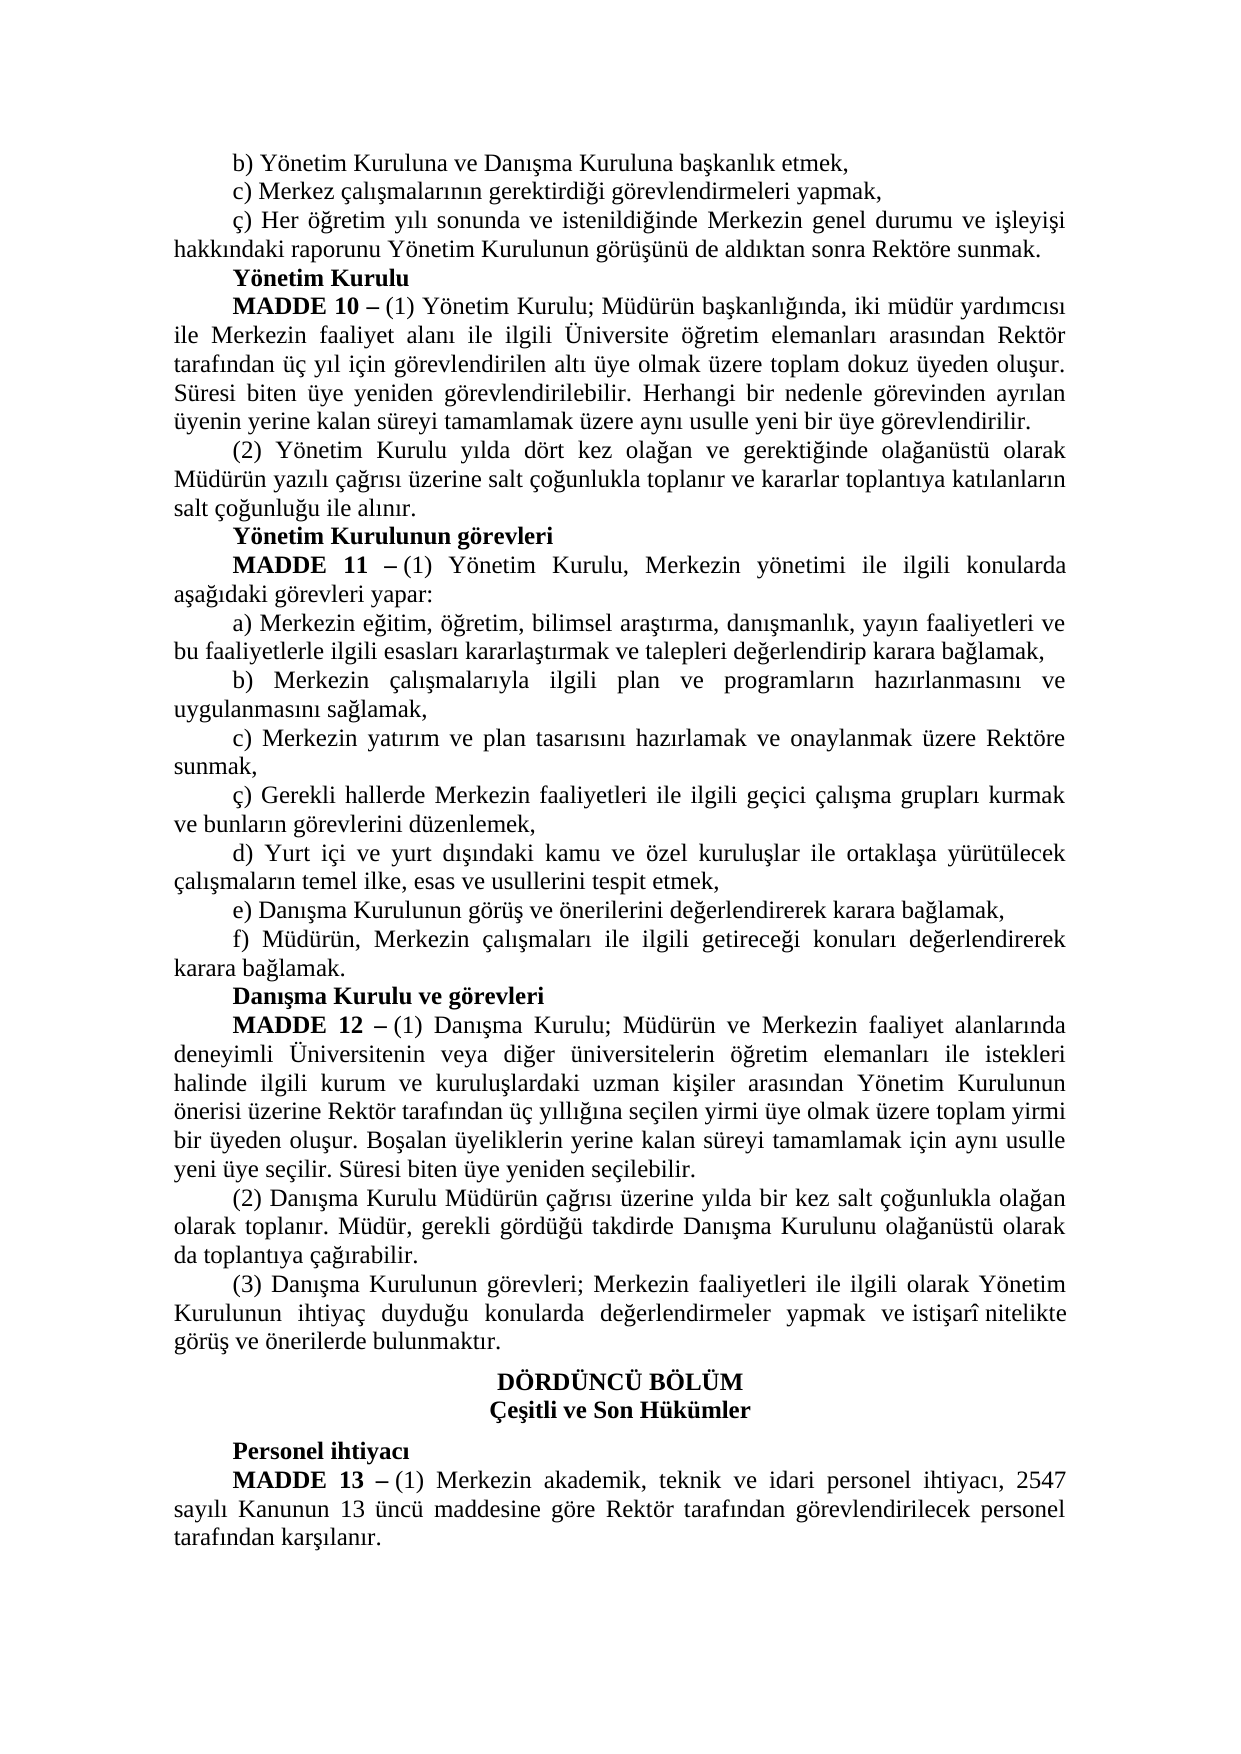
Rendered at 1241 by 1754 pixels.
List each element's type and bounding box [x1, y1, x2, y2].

table_header [148, 148, 1093, 1580]
